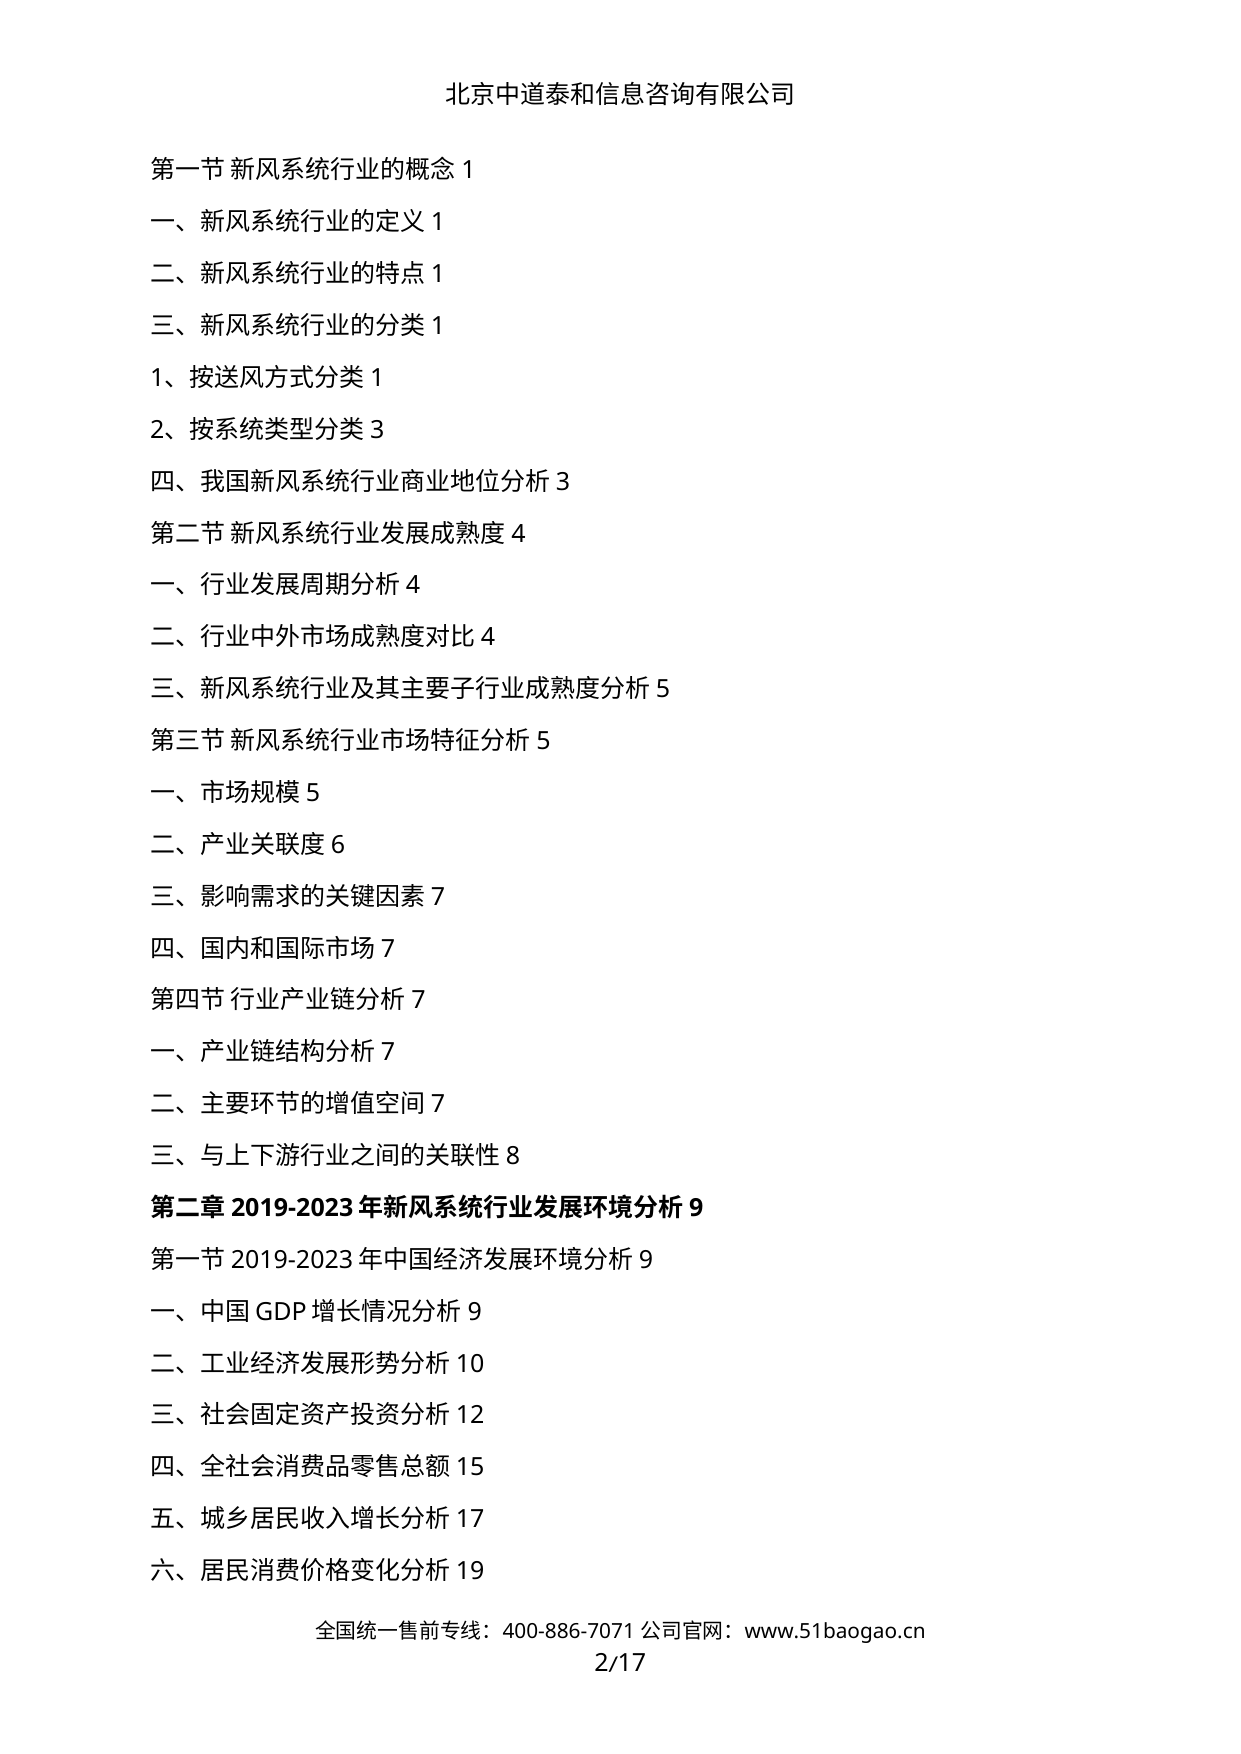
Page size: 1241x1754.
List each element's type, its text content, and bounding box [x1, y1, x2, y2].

text 第一节 新风系统行业的概念 1 [150, 150, 1090, 186]
text 四、全社会消费品零售总额 15 [150, 1447, 1090, 1483]
text 第二章 2019-2023年新风系统行业发展环境分析 9 [150, 1187, 1090, 1224]
text 三、社会固定资产投资分析 12 [150, 1395, 1090, 1431]
text 一、行业发展周期分析 4 [150, 565, 1090, 601]
text 一、中国GDP增长情况分析 9 [150, 1291, 1090, 1327]
text 四、我国新风系统行业商业地位分析 3 [150, 461, 1090, 497]
text 二、新风系统行业的特点 1 [150, 254, 1090, 290]
text 2、按系统类型分类 3 [150, 409, 1090, 446]
text 三、影响需求的关键因素 7 [150, 876, 1090, 912]
text 五、城乡居民收入增长分析 17 [150, 1499, 1090, 1535]
text 二、工业经济发展形势分析 10 [150, 1343, 1090, 1379]
text 四、国内和国际市场 7 [150, 928, 1090, 964]
text 二、主要环节的增值空间 7 [150, 1084, 1090, 1120]
text 第三节 新风系统行业市场特征分析 5 [150, 721, 1090, 757]
text 一、产业链结构分析 7 [150, 1032, 1090, 1068]
text 1、按送风方式分类 1 [150, 357, 1090, 394]
text 一、新风系统行业的定义 1 [150, 202, 1090, 238]
text 第四节 行业产业链分析 7 [150, 980, 1090, 1016]
text 三、新风系统行业及其主要子行业成熟度分析 5 [150, 669, 1090, 705]
text 六、居民消费价格变化分析 19 [150, 1551, 1090, 1587]
text 三、与上下游行业之间的关联性 8 [150, 1136, 1090, 1172]
text 二、产业关联度 6 [150, 824, 1090, 861]
text 二、行业中外市场成熟度对比 4 [150, 617, 1090, 653]
text 一、市场规模 5 [150, 772, 1090, 809]
text 第一节 2019-2023年中国经济发展环境分析 9 [150, 1239, 1090, 1276]
text 第二节 新风系统行业发展成熟度 4 [150, 513, 1090, 549]
text 三、新风系统行业的分类 1 [150, 306, 1090, 342]
